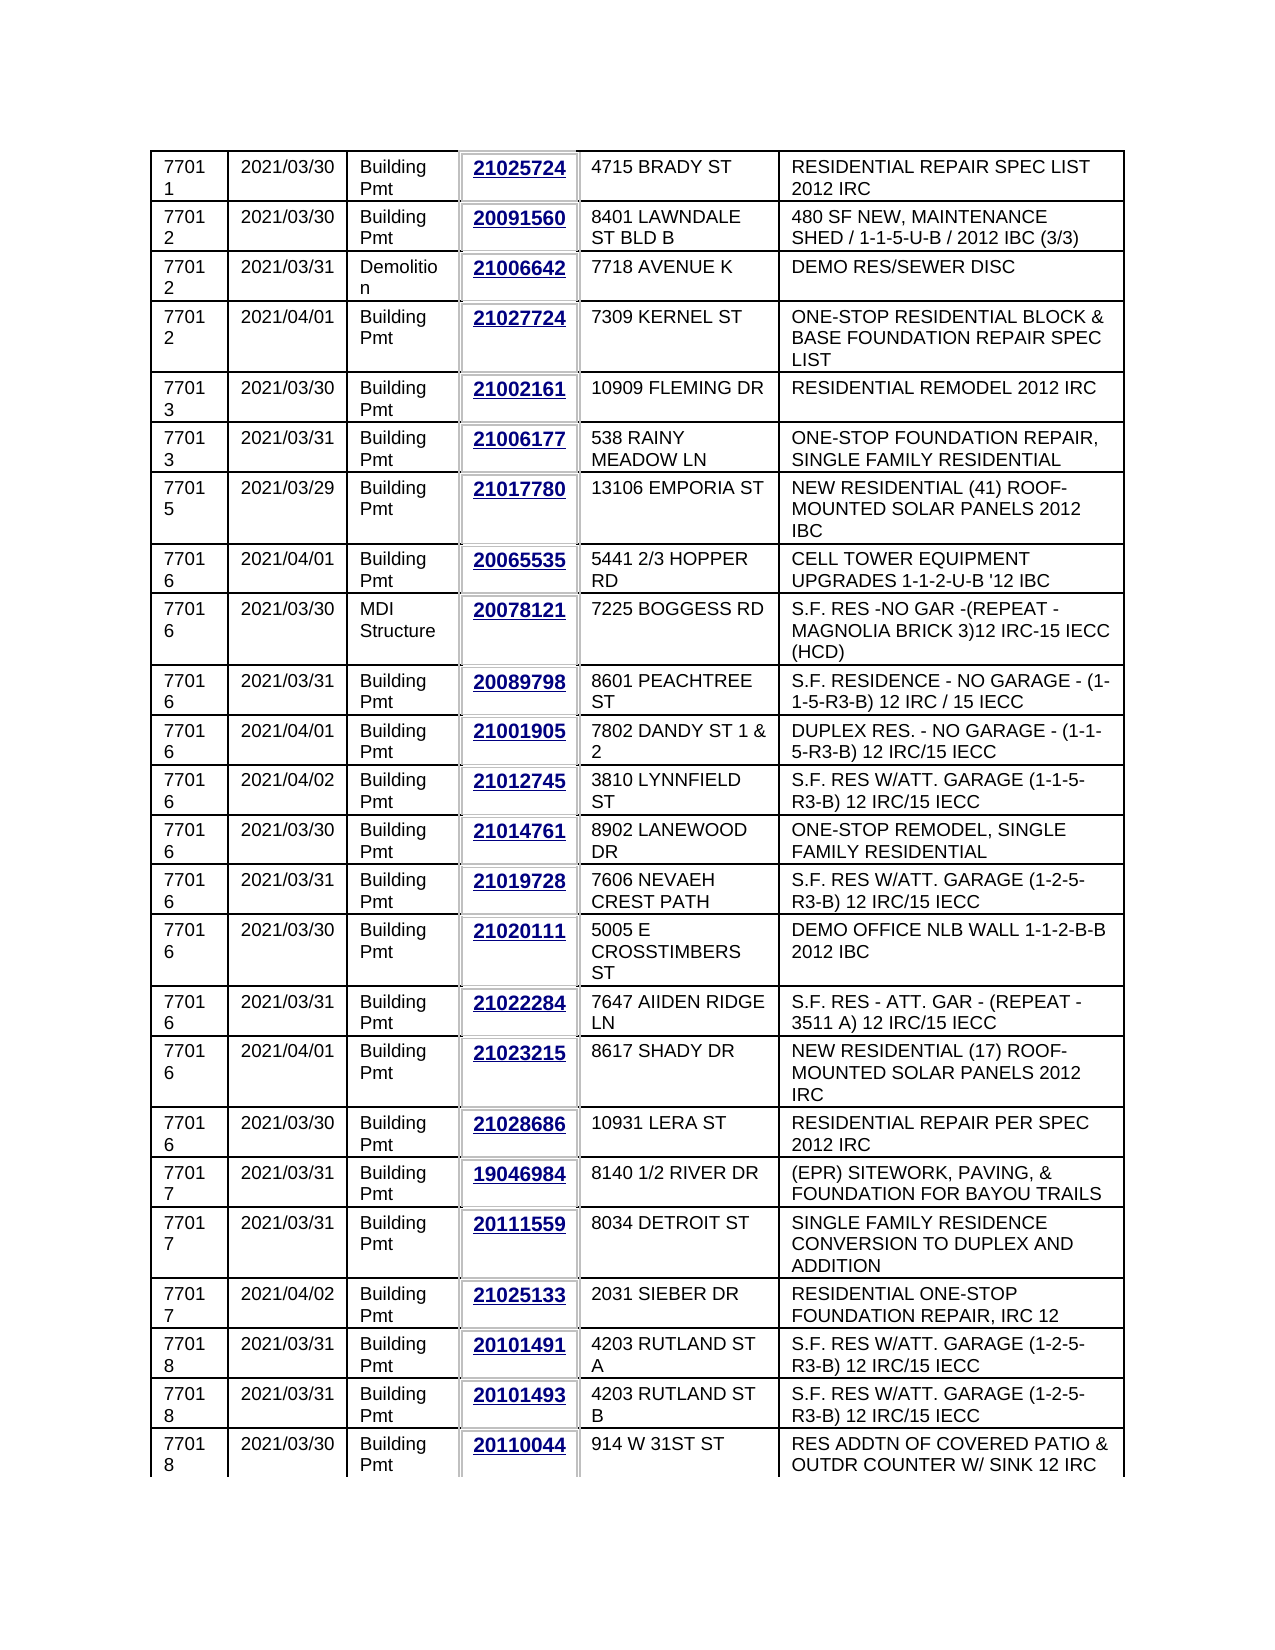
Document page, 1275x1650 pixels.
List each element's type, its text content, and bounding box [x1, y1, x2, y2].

table_cell 2021/03/31 [229, 666, 346, 714]
table_cell 21017780 [463, 476, 576, 542]
table_cell S.F. RES W/ATT. GARAGE (1-2-5-R3-B) 12 IRC/15 IECC [780, 1379, 1123, 1427]
table_cell 21006642 [463, 255, 576, 300]
table_cell 5441 2/3 HOPPER RD [581, 545, 778, 592]
table_cell 77012 [152, 302, 227, 371]
table_cell DEMO OFFICE NLB WALL 1-1-2-B-B 2012 IBC [780, 915, 1123, 985]
table_cell ONE-STOP REMODEL, SINGLE FAMILY RESIDENTIAL [780, 816, 1123, 863]
table_cell 2021/03/30 [229, 152, 346, 200]
table_cell 21020111 [463, 918, 576, 985]
table_cell 2021/03/30 [229, 594, 346, 664]
table_cell Building Pmt [348, 423, 458, 471]
table_cell S.F. RES - ATT. GAR - (REPEAT - 3511 A) 12 IRC/15 IECC [780, 987, 1123, 1034]
table_cell 77016 [152, 1037, 227, 1106]
table_cell 2021/03/30 [229, 1429, 346, 1477]
table_cell Building Pmt [348, 373, 458, 421]
table_cell 77018 [152, 1429, 227, 1477]
table_cell NEW RESIDENTIAL (41) ROOF-MOUNTED SOLAR PANELS 2012 IBC [780, 473, 1123, 542]
table_cell 77018 [152, 1379, 227, 1427]
table_cell 2021/03/31 [229, 987, 346, 1034]
table_cell DUPLEX RES. - NO GARAGE - (1-1-5-R3-B) 12 IRC/15 IECC [780, 716, 1123, 763]
table_cell RESIDENTIAL REPAIR PER SPEC 2012 IRC [780, 1108, 1123, 1156]
table_cell 13106 EMPORIA ST [581, 473, 778, 542]
table_cell 20089798 [463, 668, 576, 714]
table_cell 10931 LERA ST [581, 1108, 778, 1156]
table_cell RESIDENTIAL REPAIR SPEC LIST 2012 IRC [780, 152, 1123, 200]
table_cell 20101491 [463, 1332, 576, 1377]
table_cell Building Pmt [348, 1379, 458, 1427]
table_cell 77016 [152, 915, 227, 985]
table_cell 77016 [152, 766, 227, 813]
table_cell 2021/03/31 [229, 1158, 346, 1206]
table_cell 7606 NEVAEH CREST PATH [581, 865, 778, 913]
table_cell 20101493 [463, 1382, 576, 1427]
table_cell 2021/03/31 [229, 423, 346, 471]
table_cell 20065535 [463, 547, 576, 592]
table_cell 2021/04/01 [229, 1037, 346, 1106]
table_cell Building Pmt [348, 666, 458, 714]
table_cell 2021/04/02 [229, 1279, 346, 1327]
table_cell SINGLE FAMILY RESIDENCE CONVERSION TO DUPLEX AND ADDITION [780, 1208, 1123, 1277]
table_cell 77017 [152, 1208, 227, 1277]
table_cell 7802 DANDY ST 1 & 2 [581, 716, 778, 763]
table_cell 21001905 [463, 718, 576, 763]
table_cell 77015 [152, 473, 227, 542]
table_cell NEW RESIDENTIAL (17) ROOF-MOUNTED SOLAR PANELS 2012 IRC [780, 1037, 1123, 1106]
table_cell 21023215 [463, 1039, 576, 1106]
table_cell S.F. RESIDENCE - NO GARAGE - (1-1-5-R3-B) 12 IRC / 15 IECC [780, 666, 1123, 714]
table_cell 21025724 [463, 155, 576, 200]
table_cell Building Pmt [348, 915, 458, 985]
table_cell Building Pmt [348, 766, 458, 813]
table_cell 21028686 [463, 1111, 576, 1156]
table_cell Building Pmt [348, 1158, 458, 1206]
table_cell 77016 [152, 716, 227, 763]
table_cell 77013 [152, 373, 227, 421]
table_cell 7647 AIIDEN RIDGE LN [581, 987, 778, 1034]
table_cell 2021/03/31 [229, 252, 346, 300]
table_cell RESIDENTIAL ONE-STOP FOUNDATION REPAIR, IRC 12 [780, 1279, 1123, 1327]
table_cell 21006177 [463, 426, 576, 471]
table_cell Building Pmt [348, 202, 458, 250]
table_cell S.F. RES -NO GAR -(REPEAT -MAGNOLIA BRICK 3)12 IRC-15 IECC (HCD) [780, 594, 1123, 664]
table_cell Building Pmt [348, 987, 458, 1034]
table_cell S.F. RES W/ATT. GARAGE (1-2-5-R3-B) 12 IRC/15 IECC [780, 1329, 1123, 1377]
table_cell 20078121 [463, 597, 576, 664]
table_cell ONE-STOP RESIDENTIAL BLOCK & BASE FOUNDATION REPAIR SPEC LIST [780, 302, 1123, 371]
table_cell 77013 [152, 423, 227, 471]
table_cell 77016 [152, 865, 227, 913]
table_cell 2021/03/30 [229, 915, 346, 985]
table_cell Building Pmt [348, 1108, 458, 1156]
table_cell 8034 DETROIT ST [581, 1208, 778, 1277]
table_cell 7309 KERNEL ST [581, 302, 778, 371]
table_cell 2021/03/30 [229, 202, 346, 250]
table_cell 538 RAINY MEADOW LN [581, 423, 778, 471]
table_cell 21014761 [463, 818, 576, 863]
table_cell 5005 E CROSSTIMBERS ST [581, 915, 778, 985]
table_cell 20110044 [463, 1432, 576, 1477]
table_cell 21022284 [463, 990, 576, 1034]
table_cell 2021/03/30 [229, 373, 346, 421]
table_cell RESIDENTIAL REMODEL 2012 IRC [780, 373, 1123, 421]
table_cell 2021/04/01 [229, 302, 346, 371]
table_cell Building Pmt [348, 152, 458, 200]
table_cell 2031 SIEBER DR [581, 1279, 778, 1327]
table_cell ONE-STOP FOUNDATION REPAIR, SINGLE FAMILY RESIDENTIAL [780, 423, 1123, 471]
table_cell 7225 BOGGESS RD [581, 594, 778, 664]
table_cell 8601 PEACHTREE ST [581, 666, 778, 714]
table_cell 2021/04/02 [229, 766, 346, 813]
table_cell 8401 LAWNDALE ST BLD B [581, 202, 778, 250]
table_cell Building Pmt [348, 716, 458, 763]
table_cell 10909 FLEMING DR [581, 373, 778, 421]
table_cell 2021/04/01 [229, 716, 346, 763]
table_cell 20091560 [463, 205, 576, 250]
table_cell 7718 AVENUE K [581, 252, 778, 300]
table_cell Building Pmt [348, 865, 458, 913]
table_cell 21012745 [463, 768, 576, 813]
table_cell 21002161 [463, 376, 576, 421]
table_cell 21027724 [463, 305, 576, 371]
table_cell 77017 [152, 1158, 227, 1206]
table_cell 19046984 [463, 1161, 576, 1206]
table_cell 77016 [152, 666, 227, 714]
table_cell 8140 1/2 RIVER DR [581, 1158, 778, 1206]
table_cell 8617 SHADY DR [581, 1037, 778, 1106]
table_cell 480 SF NEW, MAINTENANCE SHED / 1-1-5-U-B / 2012 IBC (3/3) [780, 202, 1123, 250]
table_cell Building Pmt [348, 1329, 458, 1377]
table_cell Building Pmt [348, 473, 458, 542]
table_cell 2021/04/01 [229, 545, 346, 592]
table_cell 77016 [152, 545, 227, 592]
table_cell Building Pmt [348, 302, 458, 371]
table_cell S.F. RES W/ATT. GARAGE (1-1-5-R3-B) 12 IRC/15 IECC [780, 766, 1123, 813]
table_cell 77016 [152, 1108, 227, 1156]
table_cell S.F. RES W/ATT. GARAGE (1-2-5-R3-B) 12 IRC/15 IECC [780, 865, 1123, 913]
table_cell 77011 [152, 152, 227, 200]
table_cell 77016 [152, 816, 227, 863]
table_cell 77012 [152, 202, 227, 250]
table_cell 2021/03/30 [229, 816, 346, 863]
table_cell 2021/03/31 [229, 1208, 346, 1277]
table_cell 4203 RUTLAND ST B [581, 1379, 778, 1427]
table_cell Building Pmt [348, 1208, 458, 1277]
table_cell 2021/03/31 [229, 1329, 346, 1377]
table_cell MDI Structure [348, 594, 458, 664]
table_cell 77012 [152, 252, 227, 300]
table_cell CELL TOWER EQUIPMENT UPGRADES 1-1-2-U-B '12 IBC [780, 545, 1123, 592]
table_cell 2021/03/30 [229, 1108, 346, 1156]
table_cell 3810 LYNNFIELD ST [581, 766, 778, 813]
table_cell Building Pmt [348, 1279, 458, 1327]
table_cell RES ADDTN OF COVERED PATIO & OUTDR COUNTER W/ SINK 12 IRC [780, 1429, 1123, 1477]
table_cell 2021/03/29 [229, 473, 346, 542]
table_cell 77016 [152, 987, 227, 1034]
table_cell Demolition [348, 252, 458, 300]
table_cell Building Pmt [348, 545, 458, 592]
table_cell 4715 BRADY ST [581, 152, 778, 200]
table_cell 77018 [152, 1329, 227, 1377]
table_cell Building Pmt [348, 1037, 458, 1106]
table_cell 77017 [152, 1279, 227, 1327]
table_cell 8902 LANEWOOD DR [581, 816, 778, 863]
table_cell 21019728 [463, 868, 576, 913]
table_cell Building Pmt [348, 1429, 458, 1477]
table_cell (EPR) SITEWORK, PAVING, & FOUNDATION FOR BAYOU TRAILS [780, 1158, 1123, 1206]
table_cell 2021/03/31 [229, 1379, 346, 1427]
table_cell 914 W 31ST ST [581, 1429, 778, 1477]
table_cell Building Pmt [348, 816, 458, 863]
table_cell 20111559 [463, 1211, 576, 1277]
table_cell 2021/03/31 [229, 865, 346, 913]
table_cell 4203 RUTLAND ST A [581, 1329, 778, 1377]
table_cell 77016 [152, 594, 227, 664]
table_cell DEMO RES/SEWER DISC [780, 252, 1123, 300]
table_cell 21025133 [463, 1282, 576, 1327]
